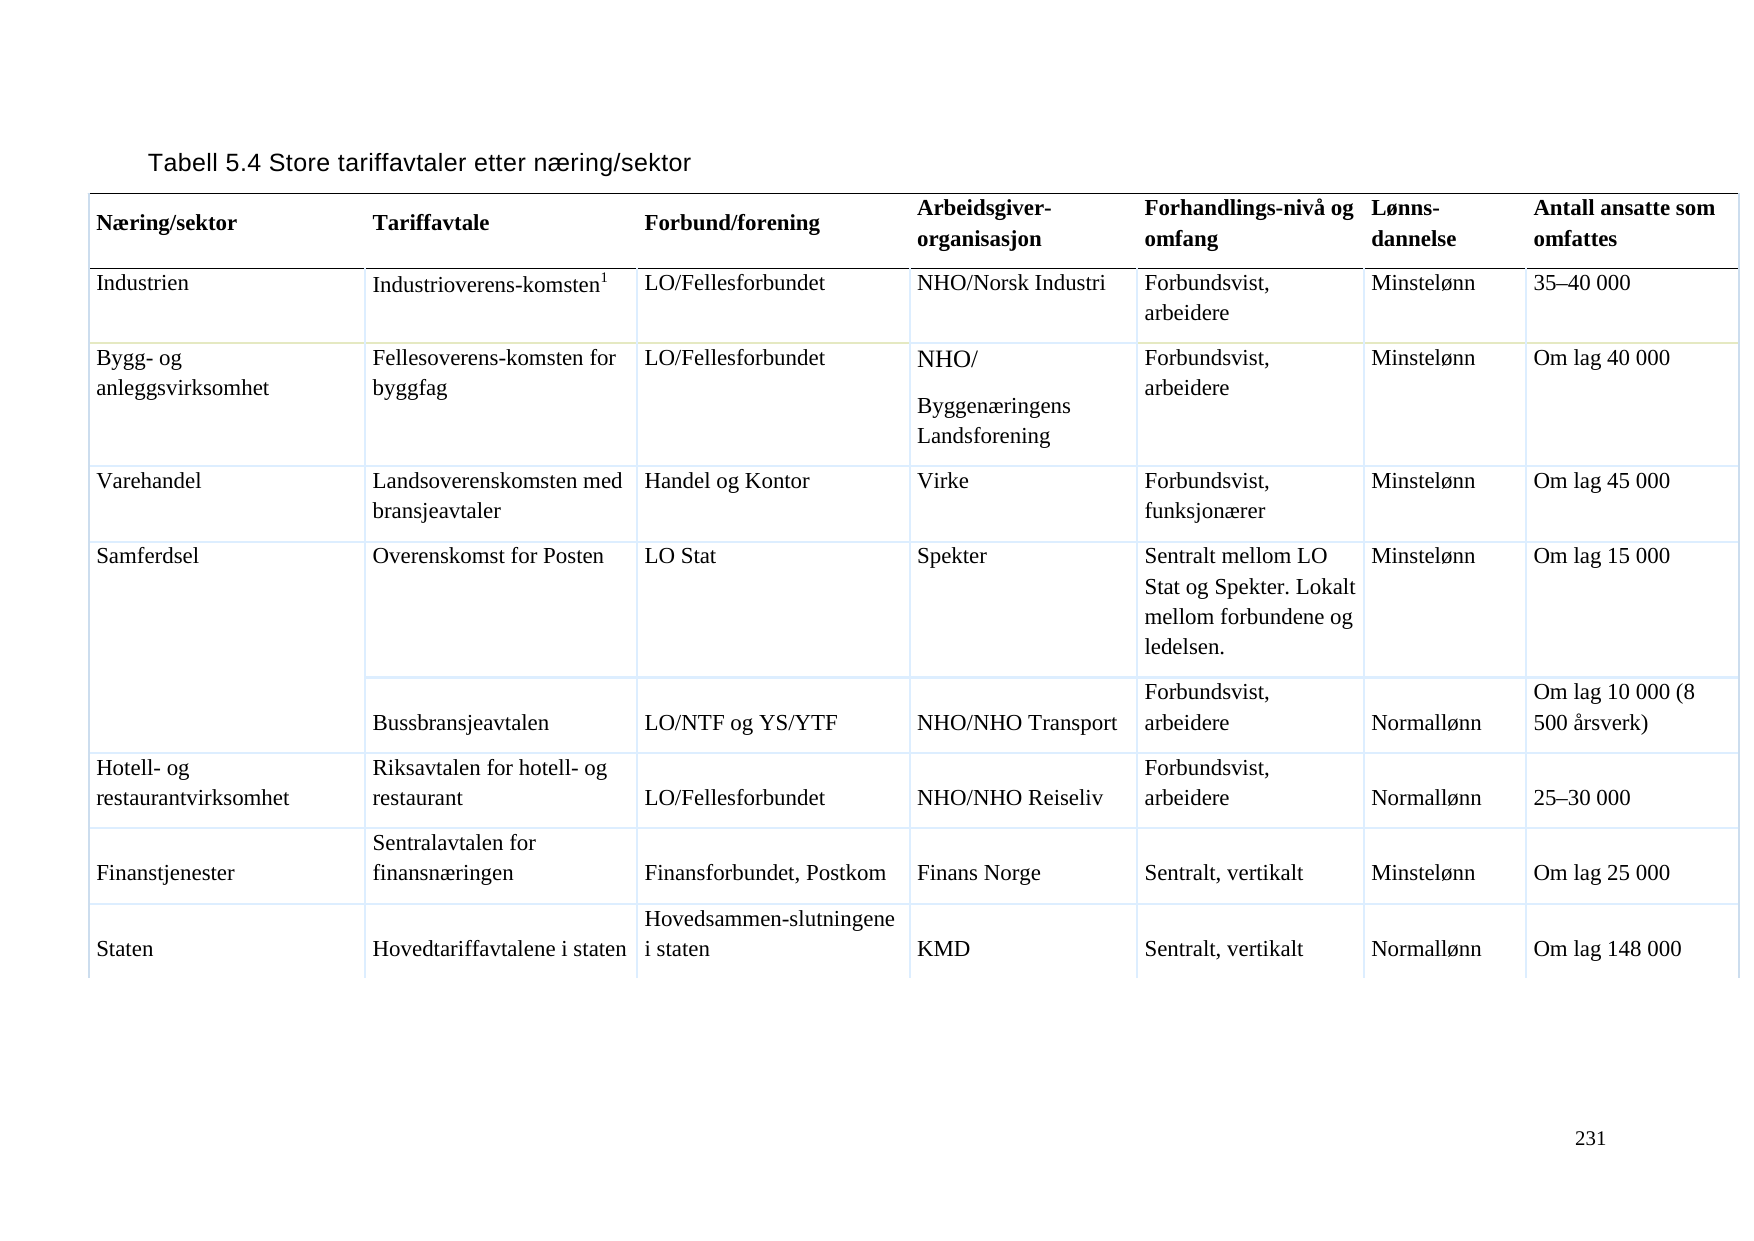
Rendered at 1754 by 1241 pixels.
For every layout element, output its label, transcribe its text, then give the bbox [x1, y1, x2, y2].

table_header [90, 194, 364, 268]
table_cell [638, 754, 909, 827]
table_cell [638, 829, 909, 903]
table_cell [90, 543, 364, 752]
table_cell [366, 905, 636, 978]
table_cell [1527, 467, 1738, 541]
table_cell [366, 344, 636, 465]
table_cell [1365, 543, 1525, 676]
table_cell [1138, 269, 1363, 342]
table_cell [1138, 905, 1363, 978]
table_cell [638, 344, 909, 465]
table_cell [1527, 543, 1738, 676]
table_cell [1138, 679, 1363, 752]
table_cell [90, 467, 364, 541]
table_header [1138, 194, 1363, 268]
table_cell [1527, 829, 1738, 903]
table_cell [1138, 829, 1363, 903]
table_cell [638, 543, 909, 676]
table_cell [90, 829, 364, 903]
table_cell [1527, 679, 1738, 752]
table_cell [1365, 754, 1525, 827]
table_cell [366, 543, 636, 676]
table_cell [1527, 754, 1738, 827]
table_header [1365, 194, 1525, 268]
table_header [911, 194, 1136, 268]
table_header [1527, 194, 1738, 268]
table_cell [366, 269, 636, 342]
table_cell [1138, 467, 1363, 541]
list Tabell 5.4 Store tariffavtaler etter næring/sektor [148, 148, 1606, 176]
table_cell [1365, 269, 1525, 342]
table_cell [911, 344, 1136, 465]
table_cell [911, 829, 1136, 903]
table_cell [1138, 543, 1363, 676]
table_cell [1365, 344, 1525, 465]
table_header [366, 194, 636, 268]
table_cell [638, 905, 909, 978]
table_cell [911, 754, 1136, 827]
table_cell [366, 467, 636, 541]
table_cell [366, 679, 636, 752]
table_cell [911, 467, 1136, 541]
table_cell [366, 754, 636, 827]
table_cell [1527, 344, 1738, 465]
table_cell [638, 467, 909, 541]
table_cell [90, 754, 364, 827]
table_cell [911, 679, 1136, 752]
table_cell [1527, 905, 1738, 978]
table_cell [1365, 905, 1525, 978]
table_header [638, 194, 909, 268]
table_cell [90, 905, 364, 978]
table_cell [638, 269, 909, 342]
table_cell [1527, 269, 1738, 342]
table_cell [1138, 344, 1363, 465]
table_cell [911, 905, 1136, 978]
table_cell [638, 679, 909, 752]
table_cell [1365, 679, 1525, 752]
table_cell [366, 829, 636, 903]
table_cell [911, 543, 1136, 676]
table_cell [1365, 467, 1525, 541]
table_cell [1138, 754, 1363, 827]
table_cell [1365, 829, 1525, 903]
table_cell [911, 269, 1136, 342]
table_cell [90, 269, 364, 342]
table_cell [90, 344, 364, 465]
